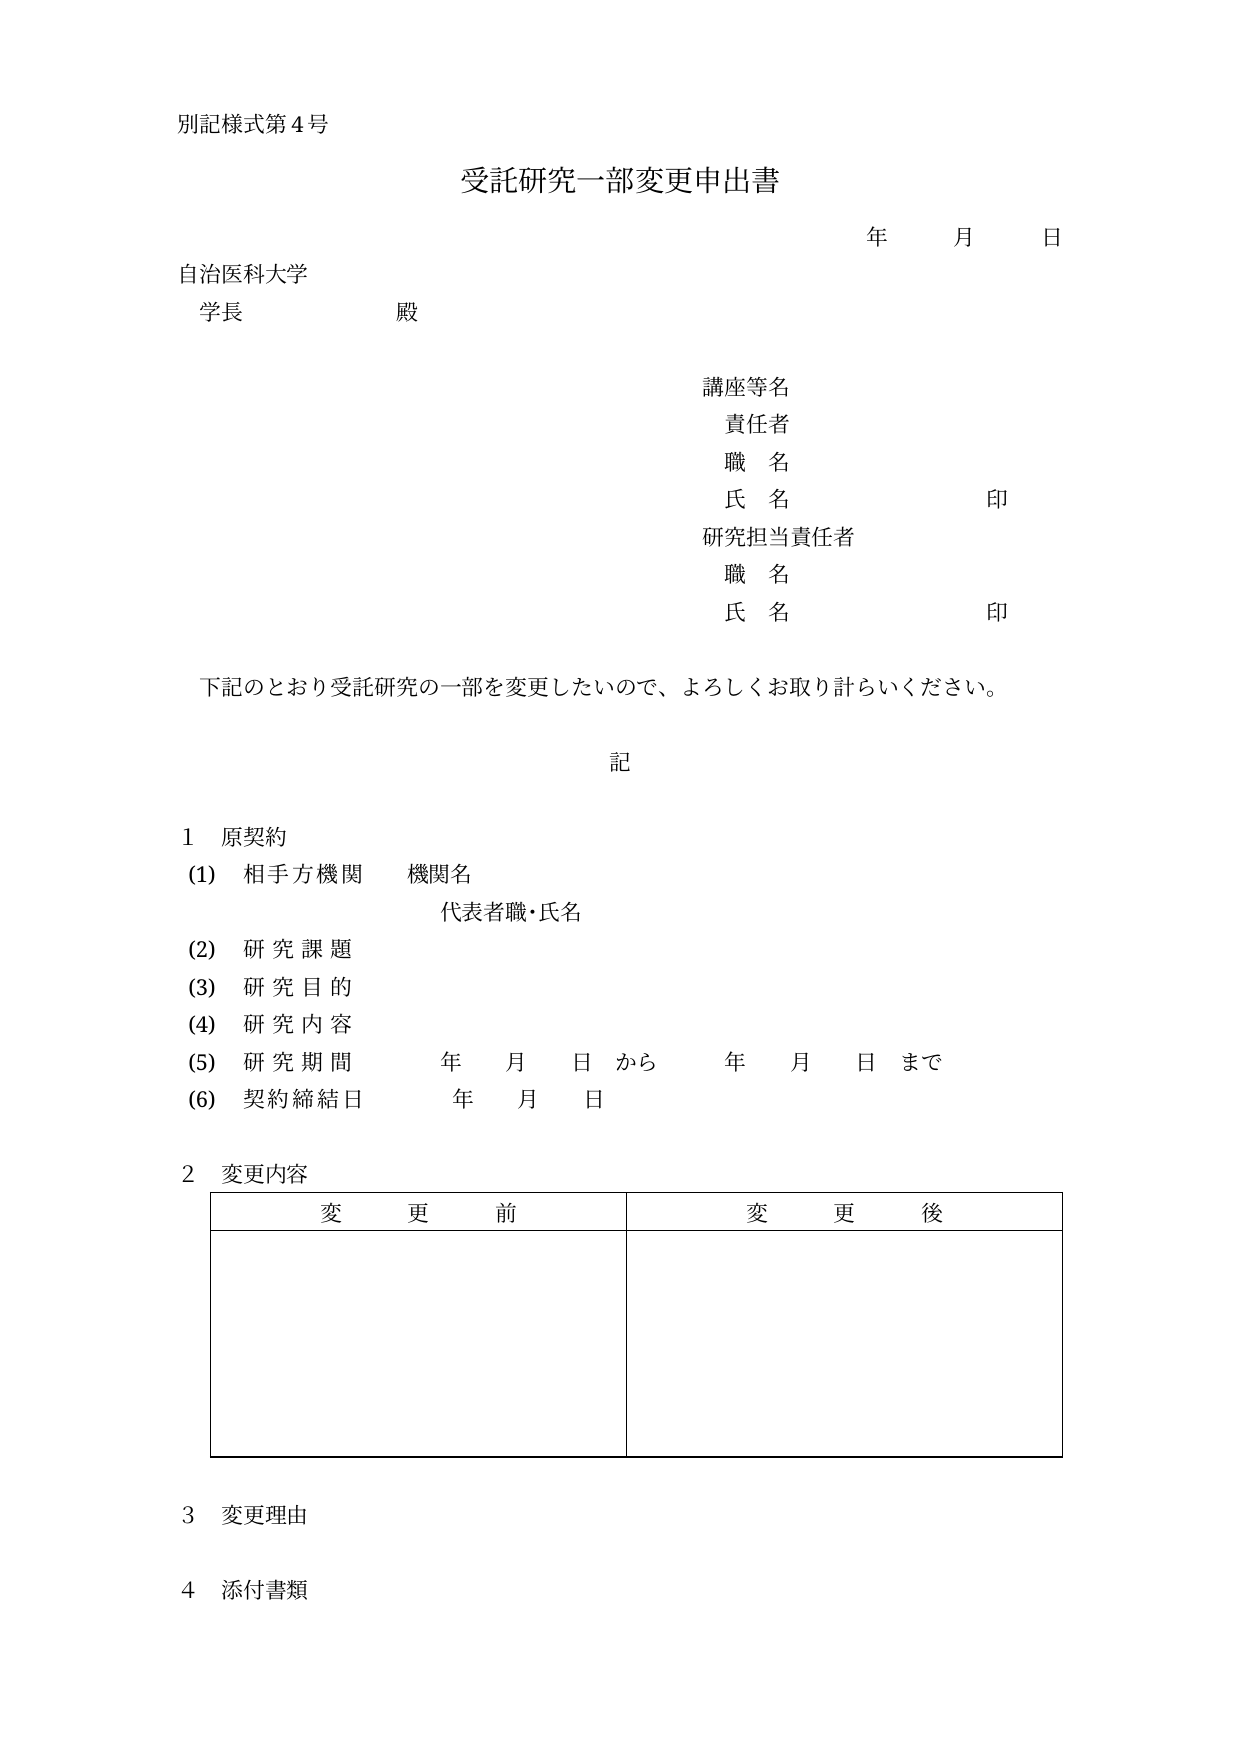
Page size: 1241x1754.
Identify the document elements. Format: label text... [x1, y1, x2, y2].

text 職 名 [177, 554, 1063, 592]
text 代表者職･氏名 [177, 892, 1063, 929]
table_header 変 更 後 [627, 1193, 1062, 1230]
text 年 月 日 [177, 217, 1063, 254]
text 氏 名 印 [177, 479, 1063, 517]
text ２ 変更内容 [177, 1154, 1063, 1192]
text ３ 変更理由 [177, 1495, 1063, 1532]
text 自治医科大学 [177, 254, 1063, 292]
text 学長 殿 [177, 292, 1063, 329]
list 研究期間 年 月 日 から 年 月 日 まで [188, 1042, 1063, 1079]
text 氏 名 印 [177, 592, 1063, 629]
list 研究目的 [188, 967, 1063, 1004]
list 研究内容 [188, 1004, 1063, 1042]
text ４ 添付書類 [177, 1570, 1063, 1607]
text 研究担当責任者 [177, 517, 1063, 554]
text １ 原契約 [177, 817, 1063, 854]
list 研究課題 [188, 929, 1063, 967]
text 職 名 [177, 442, 1063, 479]
text 講座等名 [177, 367, 1063, 404]
text 受託研究一部変更申出書 [177, 142, 1063, 217]
text 責任者 [177, 404, 1063, 442]
text 下記のとおり受託研究の一部を変更したいので、よろしくお取り計らいください。 [177, 667, 1063, 704]
text 別記様式第4号 [177, 104, 1063, 142]
list 契約締結日 年 月 日 [188, 1079, 1063, 1117]
table_cell [627, 1231, 1062, 1456]
list 相手方機関 機関名 [188, 854, 1063, 892]
table_cell [211, 1231, 626, 1456]
text 記 [177, 742, 1063, 779]
table_header 変 更 前 [211, 1193, 626, 1230]
